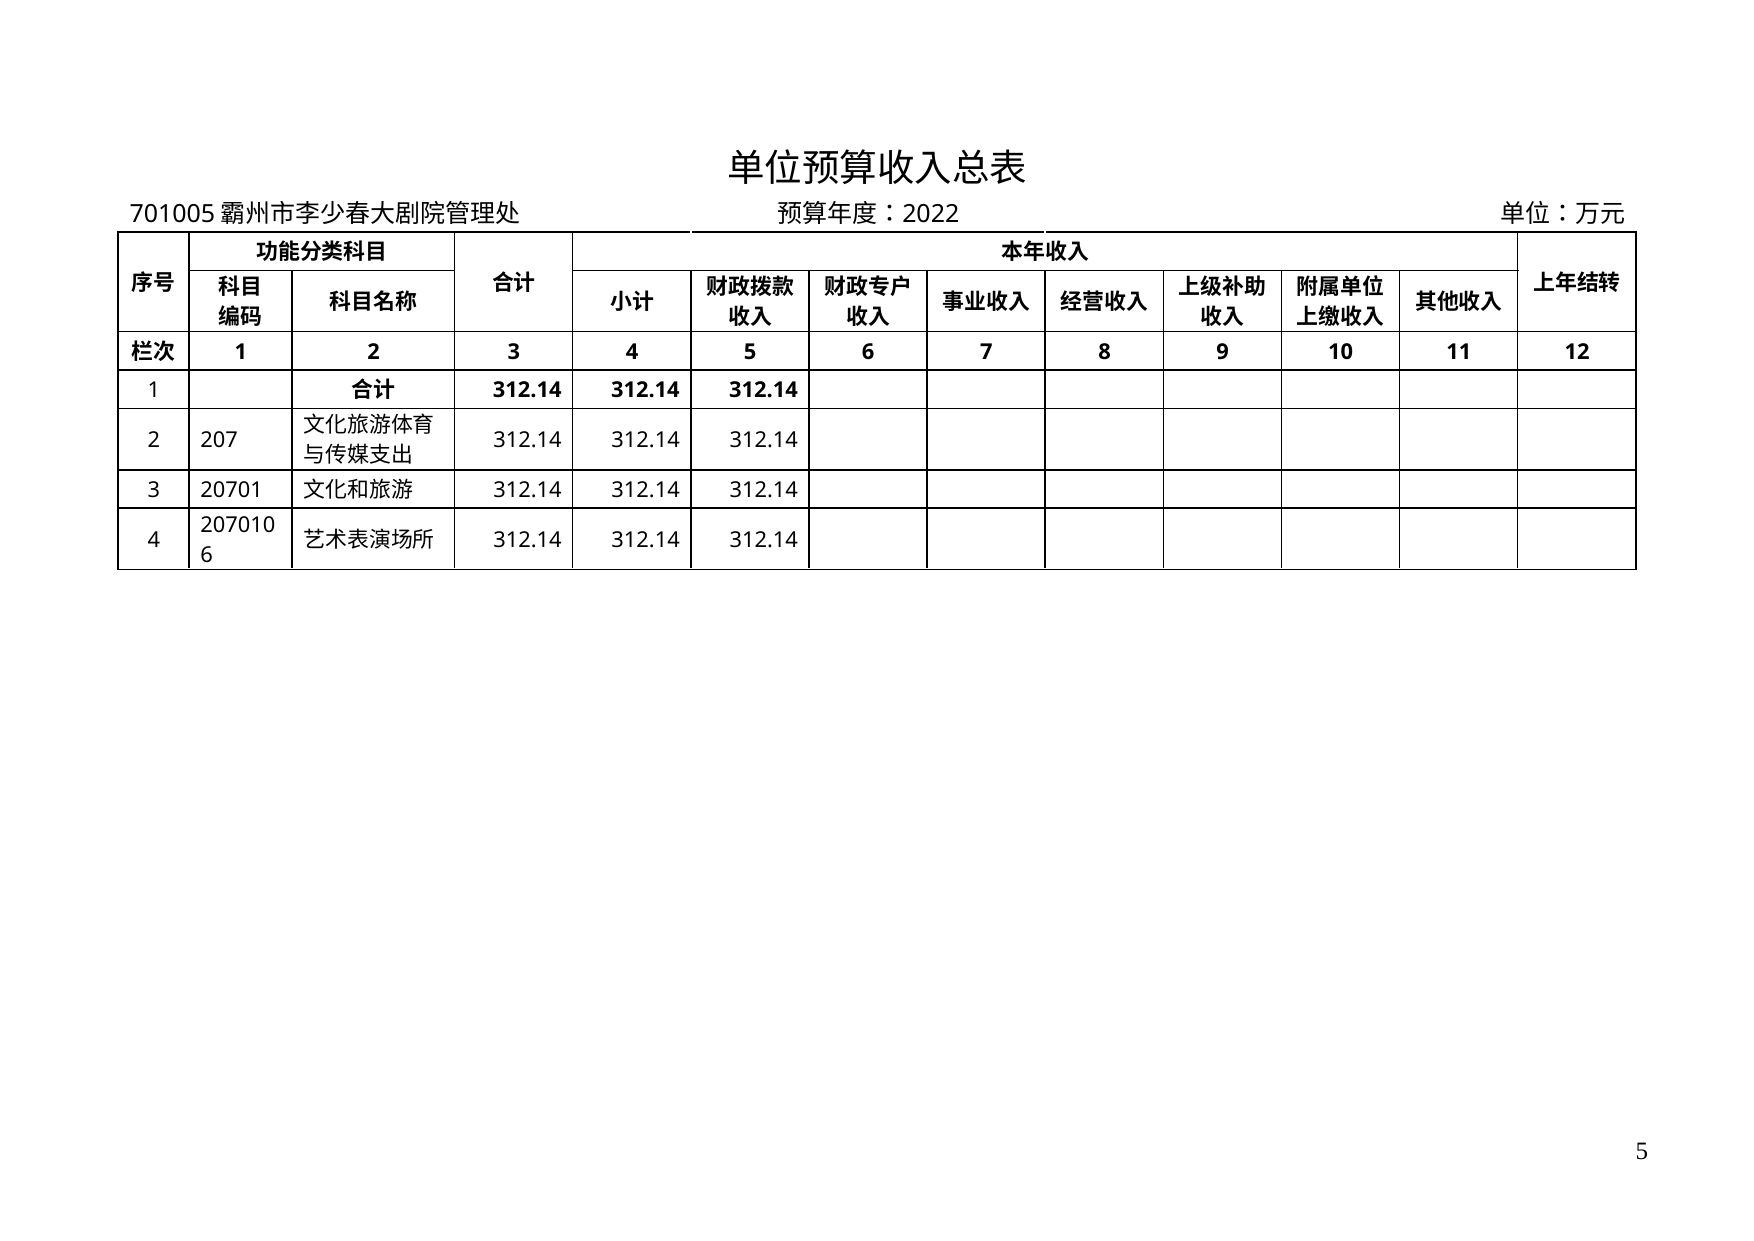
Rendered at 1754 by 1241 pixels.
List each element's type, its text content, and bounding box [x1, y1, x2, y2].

table_cell [1400, 409, 1517, 469]
table_cell 合计 [455, 233, 572, 331]
table_cell 2070106 [190, 509, 291, 568]
table_cell 合计 [293, 371, 454, 408]
table_header 单位：万元 [1046, 195, 1635, 231]
table_cell 312.14 [692, 471, 808, 507]
table_cell [1518, 471, 1635, 507]
table_cell [928, 371, 1044, 408]
table_cell 功能分类科目 [190, 233, 454, 270]
table_cell 312.14 [692, 509, 808, 568]
table_cell 3 [119, 471, 188, 507]
table_cell 12 [1518, 332, 1635, 369]
table_cell 312.14 [455, 471, 572, 507]
table_cell 事业收入 [928, 271, 1044, 331]
table_cell [928, 471, 1044, 507]
table_cell 8 [1046, 332, 1163, 369]
table_cell 11 [1400, 332, 1517, 369]
table_cell 艺术表演场所 [293, 509, 454, 568]
table_cell [1518, 409, 1635, 469]
table_cell [1400, 509, 1517, 568]
table_cell 财政拨款 收入 [692, 271, 808, 331]
table_cell [1164, 471, 1281, 507]
table_cell 312.14 [692, 409, 808, 469]
table_cell 序号 [119, 233, 188, 331]
table_cell 312.14 [573, 471, 690, 507]
table_cell 312.14 [573, 409, 690, 469]
table_cell [1164, 409, 1281, 469]
table_cell [1282, 509, 1399, 568]
table_cell [928, 509, 1044, 568]
table_cell [1518, 371, 1635, 408]
table_cell [1518, 509, 1635, 568]
table_cell 财政专户 收入 [810, 271, 926, 331]
table_cell [810, 471, 926, 507]
table_cell 20701 [190, 471, 291, 507]
table_header 预算年度：2022 [692, 195, 1044, 231]
table_cell [1164, 371, 1281, 408]
table_cell [1400, 371, 1517, 408]
table_cell 312.14 [573, 371, 690, 408]
table_cell 本年收入 [573, 233, 1517, 270]
table_header 701005霸州市李少春大剧院管理处 [119, 195, 690, 231]
table_cell 3 [455, 332, 572, 369]
table_cell 5 [692, 332, 808, 369]
table_cell 科目 编码 [190, 271, 291, 331]
table_cell [810, 509, 926, 568]
table_cell [1046, 409, 1163, 469]
table_cell 其他收入 [1400, 271, 1517, 331]
table_cell [1282, 409, 1399, 469]
table_cell 10 [1282, 332, 1399, 369]
table_cell 经营收入 [1046, 271, 1163, 331]
table_cell 上级补助收入 [1164, 271, 1281, 331]
table_cell [1046, 471, 1163, 507]
table_cell [1046, 371, 1163, 408]
table_cell 9 [1164, 332, 1281, 369]
table_cell [810, 371, 926, 408]
table_cell 上年结转 [1518, 233, 1635, 331]
table_cell 6 [810, 332, 926, 369]
table_cell 栏次 [119, 332, 188, 369]
table_cell [1282, 371, 1399, 408]
table_cell 312.14 [455, 409, 572, 469]
table_cell [1164, 509, 1281, 568]
text 单位预算收入总表 [106, 142, 1648, 193]
table_cell 2 [119, 409, 188, 469]
table_cell [810, 409, 926, 469]
table_cell 文化旅游体育与传媒支出 [293, 409, 454, 469]
table_cell 附属单位上缴收入 [1282, 271, 1399, 331]
table_cell 312.14 [455, 509, 572, 568]
table_cell [928, 409, 1044, 469]
table_cell 1 [190, 332, 291, 369]
table_cell 207 [190, 409, 291, 469]
table_cell [1400, 471, 1517, 507]
table_cell 312.14 [692, 371, 808, 408]
table_cell [1282, 471, 1399, 507]
table_cell [190, 371, 291, 408]
table_cell 4 [119, 509, 188, 568]
table_cell 312.14 [573, 509, 690, 568]
table_cell 312.14 [455, 371, 572, 408]
table_cell 7 [928, 332, 1044, 369]
table_cell 文化和旅游 [293, 471, 454, 507]
table_cell 4 [573, 332, 690, 369]
table_cell 2 [293, 332, 454, 369]
table_cell 科目名称 [293, 271, 454, 331]
table_cell [1046, 509, 1163, 568]
table_cell 小计 [573, 271, 690, 331]
table_cell 1 [119, 371, 188, 408]
